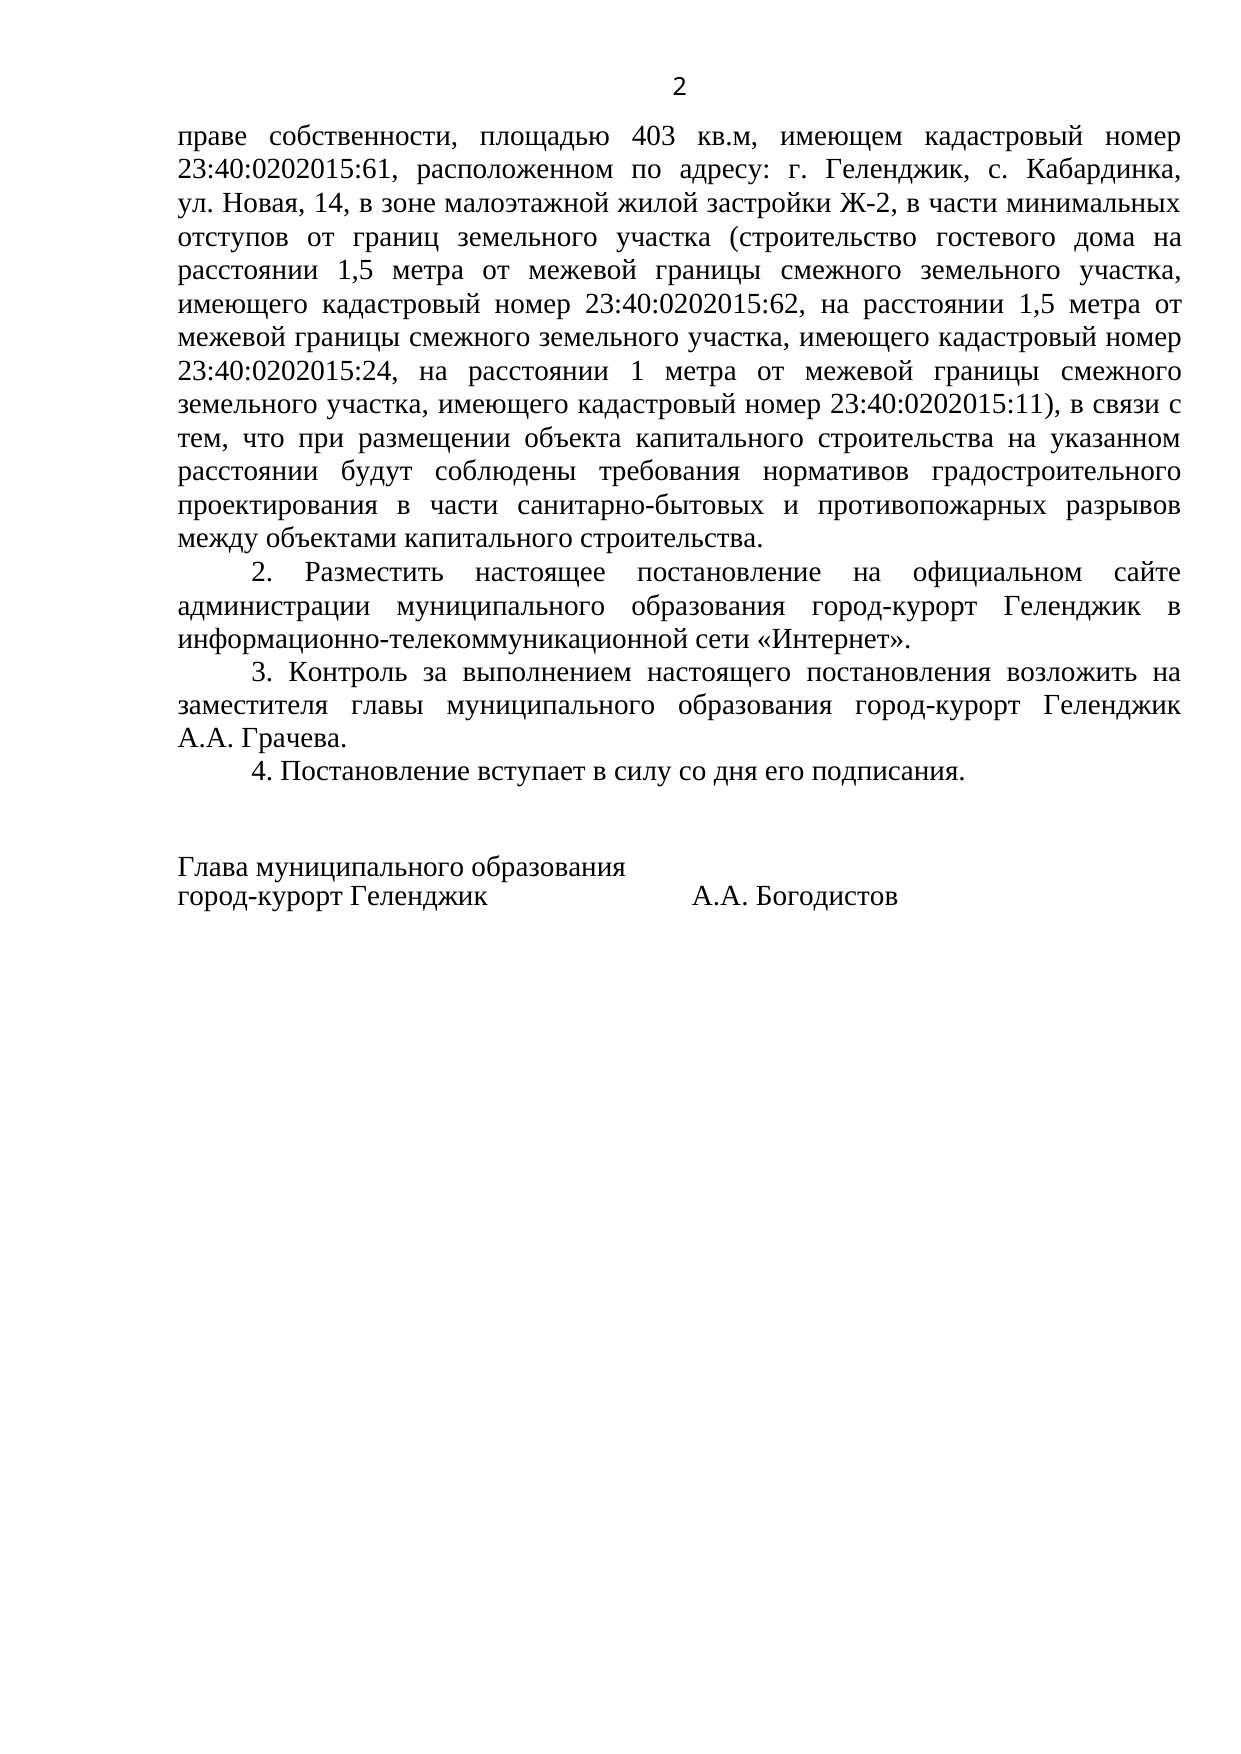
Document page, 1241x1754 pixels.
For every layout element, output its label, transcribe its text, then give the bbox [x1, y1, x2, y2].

text 3. Контроль за выполнением настоящего постановления возложить на заместителя главы муниципального образования город-курорт Геленджик А.А. Грачева. [177, 655, 1182, 754]
text город-курорт Геленджик А.А. Богодистов [177, 882, 1182, 911]
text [177, 118, 1182, 554]
text 2. Разместить настоящее постановление на официальном сайте администрации муниципального образования город-курорт Геленджик в информационно-телекоммуникационной сети «Интернет». [177, 554, 1182, 655]
text 4. Постановление вступает в силу со дня его подписания. [177, 754, 1182, 787]
text Глава муниципального образования [177, 853, 1182, 882]
